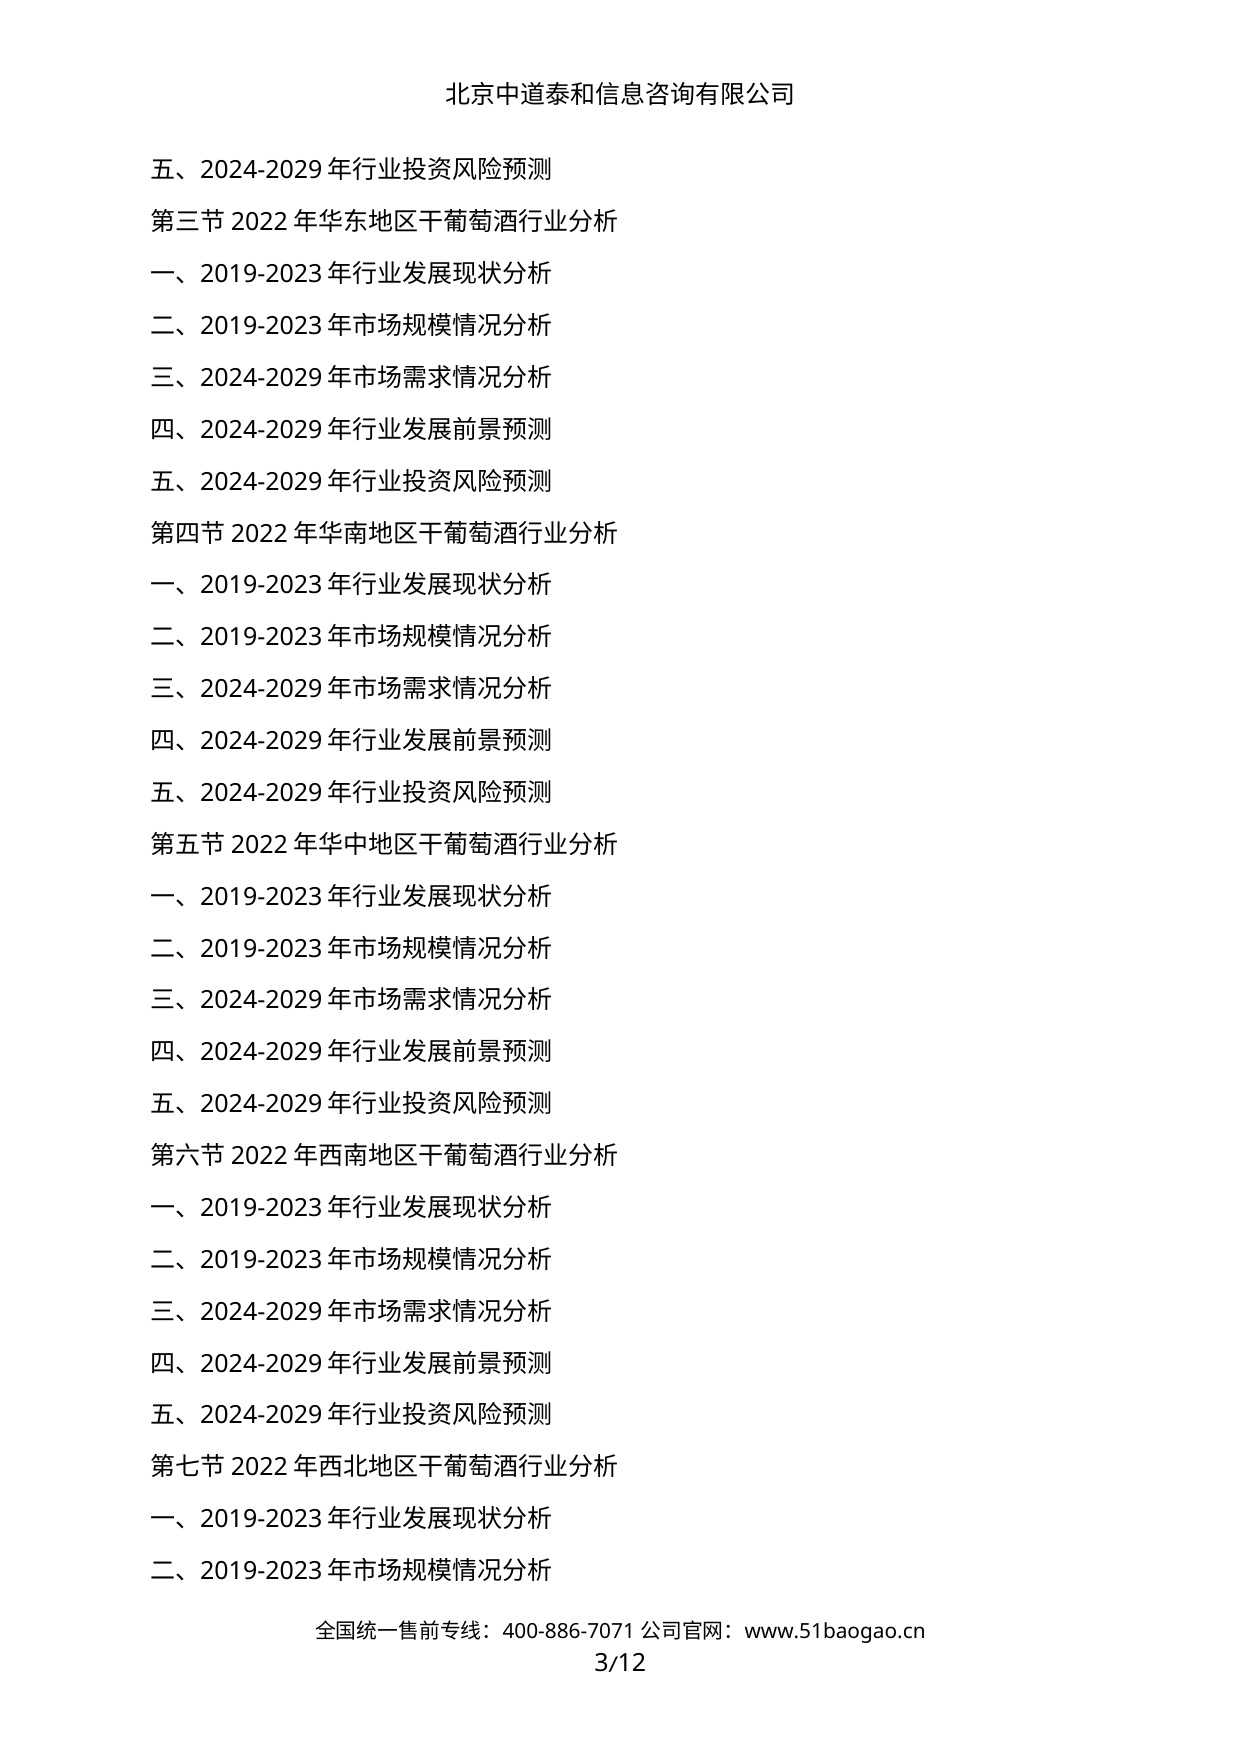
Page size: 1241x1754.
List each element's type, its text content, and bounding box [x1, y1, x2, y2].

text 三、2024-2029年市场需求情况分析 [150, 980, 1090, 1016]
text 二、2019-2023年市场规模情况分析 [150, 1551, 1090, 1587]
text 五、2024-2029年行业投资风险预测 [150, 772, 1090, 809]
text 一、2019-2023年行业发展现状分析 [150, 1187, 1090, 1224]
text 第六节 2022年西南地区干葡萄酒行业分析 [150, 1136, 1090, 1172]
text 五、2024-2029年行业投资风险预测 [150, 150, 1090, 186]
text 二、2019-2023年市场规模情况分析 [150, 928, 1090, 964]
text 四、2024-2029年行业发展前景预测 [150, 1032, 1090, 1068]
text 第五节 2022年华中地区干葡萄酒行业分析 [150, 824, 1090, 861]
text 五、2024-2029年行业投资风险预测 [150, 1395, 1090, 1431]
text 一、2019-2023年行业发展现状分析 [150, 1499, 1090, 1535]
text 一、2019-2023年行业发展现状分析 [150, 254, 1090, 290]
text 五、2024-2029年行业投资风险预测 [150, 1084, 1090, 1120]
text 第四节 2022年华南地区干葡萄酒行业分析 [150, 513, 1090, 549]
text 二、2019-2023年市场规模情况分析 [150, 306, 1090, 342]
text 四、2024-2029年行业发展前景预测 [150, 409, 1090, 446]
text 一、2019-2023年行业发展现状分析 [150, 876, 1090, 912]
text 五、2024-2029年行业投资风险预测 [150, 461, 1090, 497]
text 第七节 2022年西北地区干葡萄酒行业分析 [150, 1447, 1090, 1483]
text 一、2019-2023年行业发展现状分析 [150, 565, 1090, 601]
text 四、2024-2029年行业发展前景预测 [150, 721, 1090, 757]
text 三、2024-2029年市场需求情况分析 [150, 357, 1090, 394]
text 三、2024-2029年市场需求情况分析 [150, 669, 1090, 705]
text 二、2019-2023年市场规模情况分析 [150, 1239, 1090, 1276]
text 四、2024-2029年行业发展前景预测 [150, 1343, 1090, 1379]
text 二、2019-2023年市场规模情况分析 [150, 617, 1090, 653]
text 第三节 2022年华东地区干葡萄酒行业分析 [150, 202, 1090, 238]
text 三、2024-2029年市场需求情况分析 [150, 1291, 1090, 1327]
